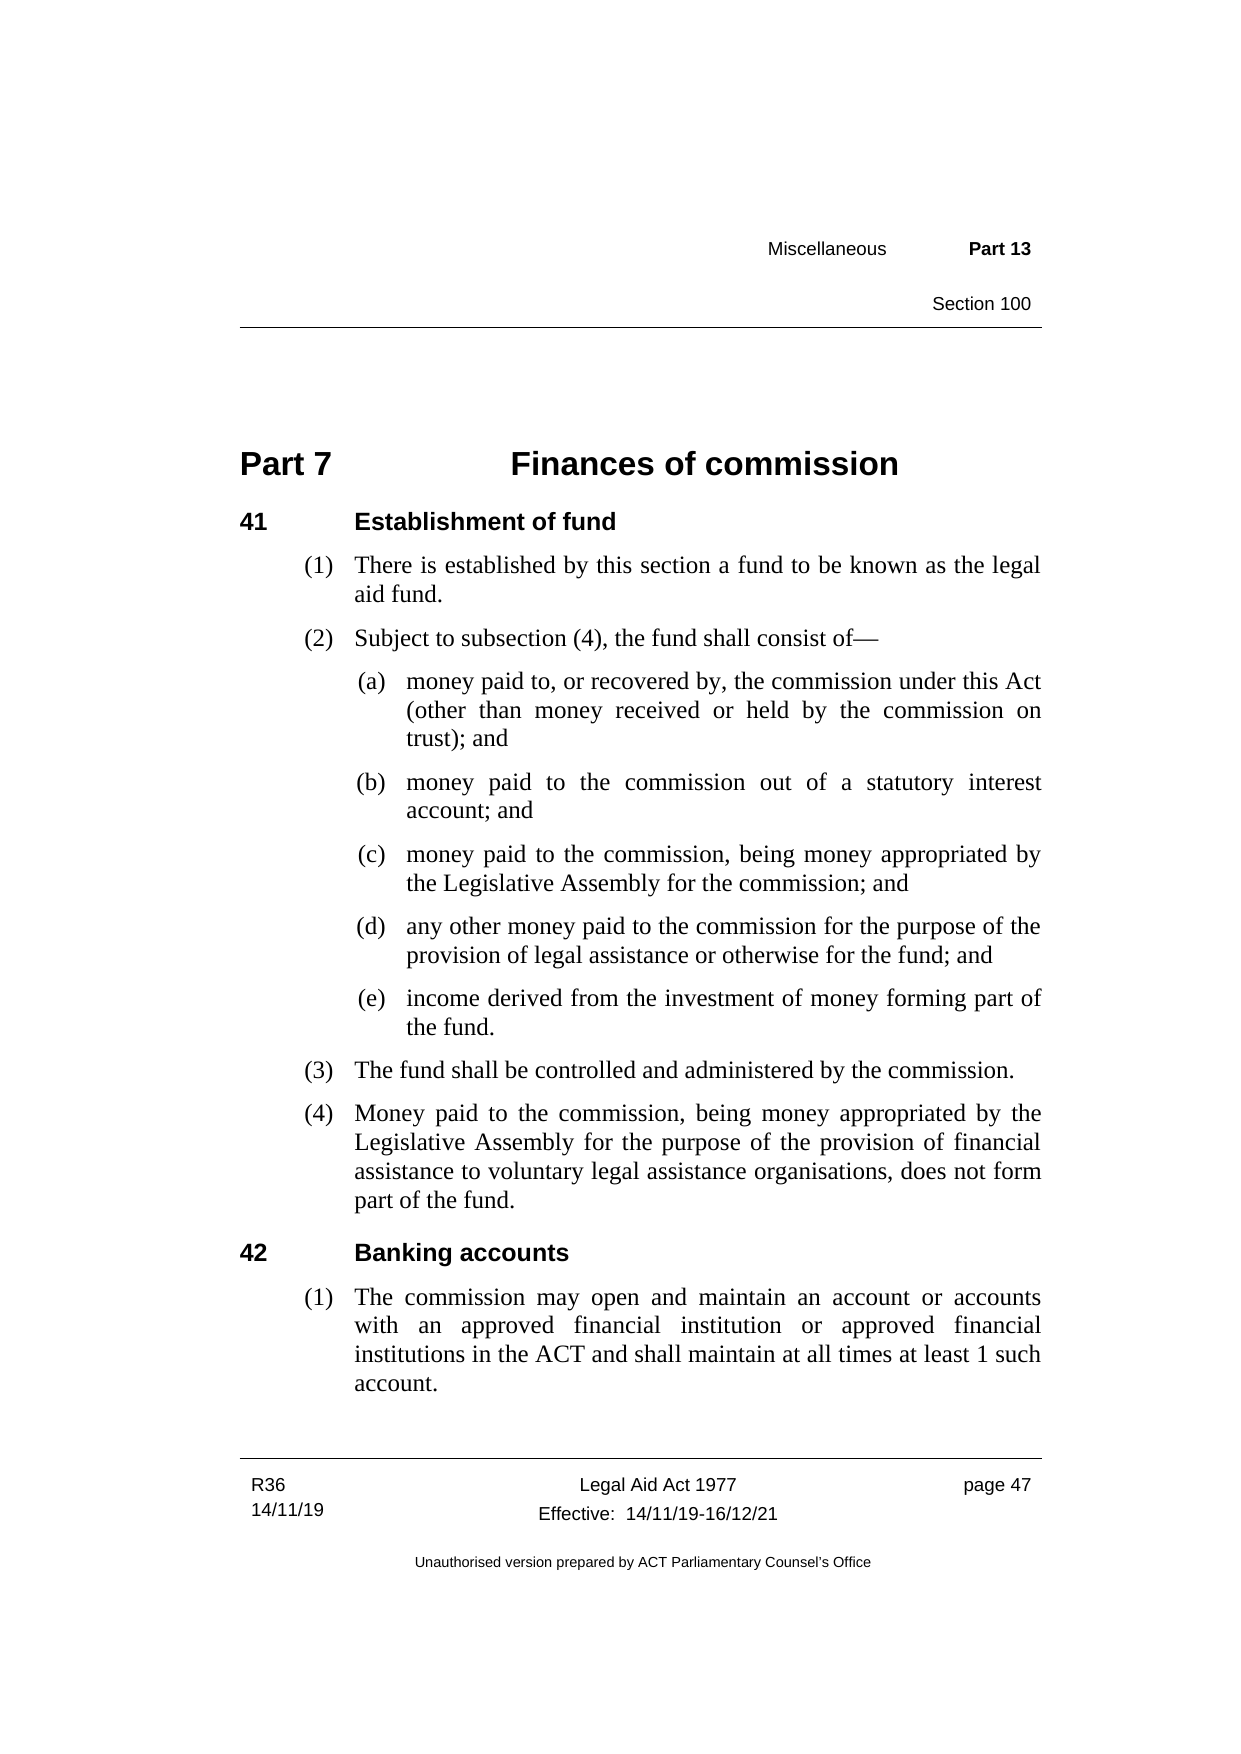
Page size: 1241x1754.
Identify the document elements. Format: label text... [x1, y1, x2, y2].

text (1) The commission may open and maintain an account or accounts with an approved financial institution or approved financial institutions in the ACT and shall maintain at all times at least 1 such account. [239, 1282, 1042, 1397]
text (c) money paid to the commission, being money appropriated by the Legislative Assembly for the commission; and [239, 839, 1042, 896]
text (2) Subject to subsection (4), the fund shall consist of— [239, 623, 1042, 651]
text (4) Money paid to the commission, being money appropriated by the Legislative Assembly for the purpose of the provision of financial assistance to voluntary legal assistance organisations, does not form part of the fund. [239, 1098, 1042, 1213]
text Part 7 Finances of commission [239, 444, 1042, 482]
text (a) money paid to, or recovered by, the commission under this Act (other than money received or held by the commission on trust); and [239, 666, 1042, 752]
text (e) income derived from the investment of money forming part of the fund. [239, 983, 1042, 1041]
text (d) any other money paid to the commission for the purpose of the provision of legal assistance or otherwise for the fund; and [239, 911, 1042, 968]
text (b) money paid to the commission out of a statutory interest account; and [239, 767, 1042, 824]
text 41 Establishment of fund [239, 507, 1042, 536]
text (3) The fund shall be controlled and administered by the commission. [239, 1055, 1042, 1084]
text 42 Banking accounts [239, 1238, 1042, 1267]
text (1) There is established by this section a fund to be known as the legal aid fund. [239, 551, 1042, 608]
